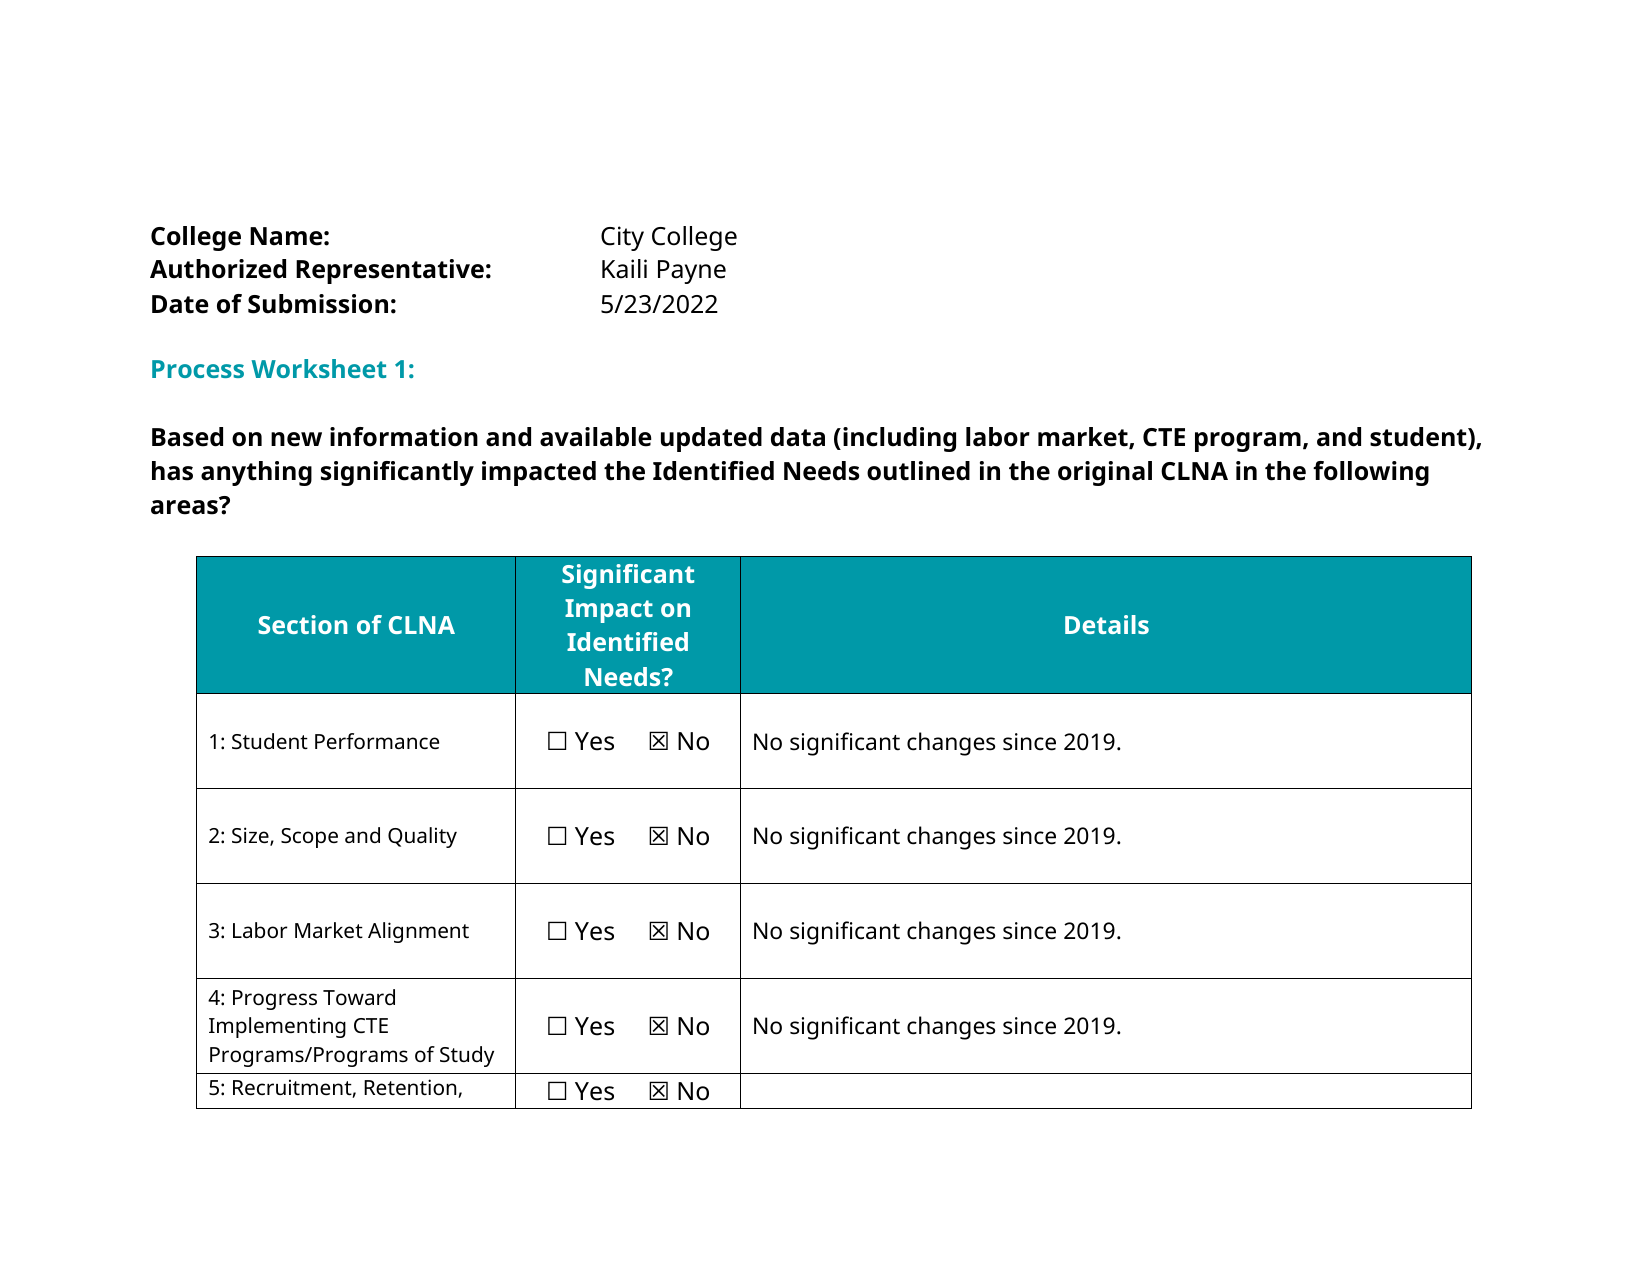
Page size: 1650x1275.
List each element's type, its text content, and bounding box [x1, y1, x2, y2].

text Based on new information and available updated data (including labor market, CTE program, and student), has anything significantly impacted the Identified Needs outlined in the original CLNA in the following areas? [150, 420, 1500, 522]
text Date of Submission: [150, 286, 1500, 320]
table_cell Yes No [516, 884, 740, 978]
table_cell Yes No [516, 1074, 740, 1107]
text College Name: [150, 218, 1500, 252]
table_header Section of CLNA [197, 557, 515, 693]
table_cell No significant changes since 2019. [741, 789, 1471, 883]
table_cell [741, 1074, 1471, 1107]
table_cell No significant changes since 2019. [741, 694, 1471, 788]
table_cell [197, 1074, 515, 1107]
table_cell No significant changes since 2019. [741, 979, 1471, 1072]
table_cell 1: Student Performance [197, 694, 515, 788]
table_cell Yes No [516, 694, 740, 788]
text Process Worksheet 1: [150, 352, 1500, 386]
table_header Details [741, 557, 1471, 693]
table_cell 2: Size, Scope and Quality [197, 789, 515, 883]
table_cell 4: Progress Toward Implementing CTE Programs/Programs of Study [197, 979, 515, 1072]
table_cell No significant changes since 2019. [741, 884, 1471, 978]
text Authorized Representative: [150, 252, 1500, 286]
table_header Significant Impact on Identified Needs? [516, 557, 740, 693]
table_cell 3: Labor Market Alignment [197, 884, 515, 978]
table_cell Yes No [516, 789, 740, 883]
table_cell Yes No [516, 979, 740, 1072]
